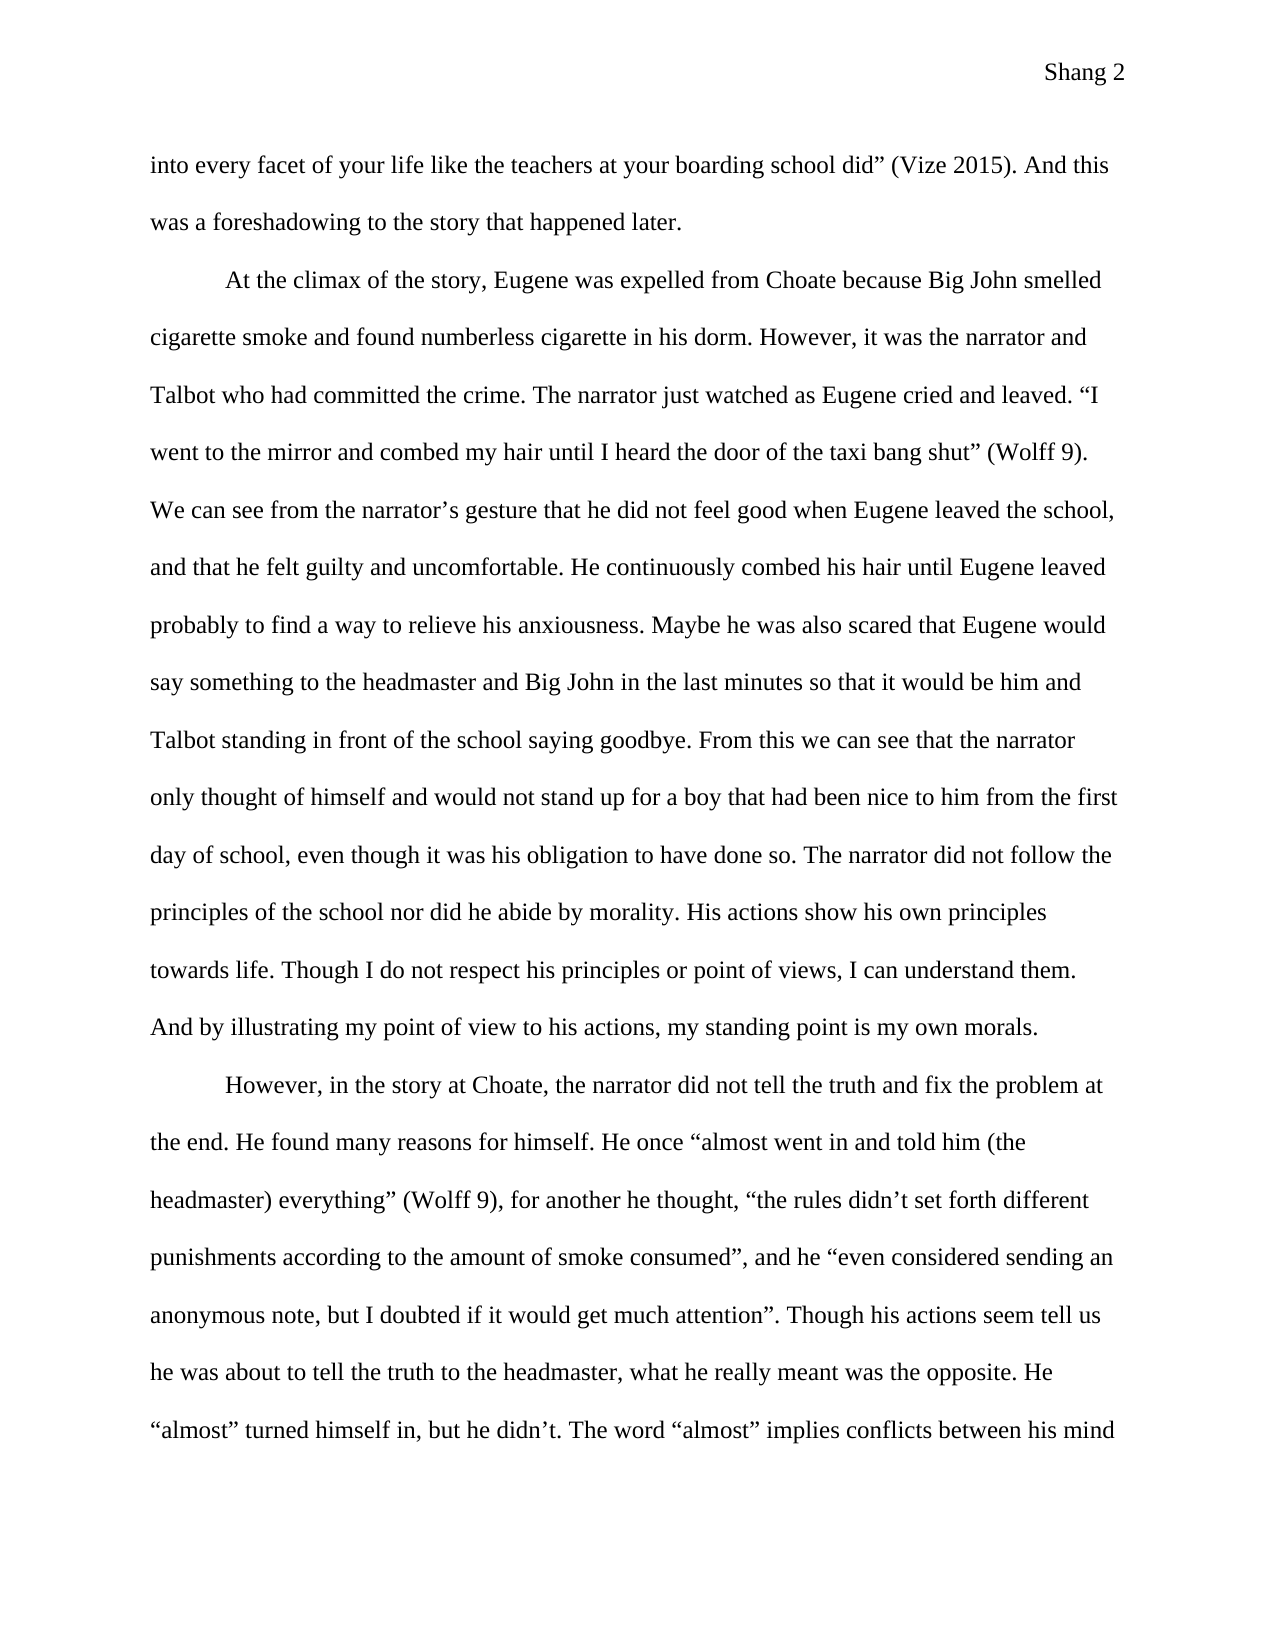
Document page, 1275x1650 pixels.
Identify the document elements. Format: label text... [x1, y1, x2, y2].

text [150, 1070, 1125, 1444]
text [150, 150, 1125, 236]
text At the climax of the story, Eugene was expelled from Choate because Big John smelled cigarette smoke and found numberless cigarette in his dorm. However, it was the narrator and Talbot who had committed the crime. The narrator just watched as Eugene cried and leaved. “I went to the mirror and combed my hair until I heard the door of the taxi bang shut” (Wolff 9). We can see from the narrator’s gesture that he did not feel good when Eugene leaved the school, and that he felt guilty and uncomfortable. He continuously combed his hair until Eugene leaved probably to find a way to relieve his anxiousness. Maybe he was also scared that Eugene would say something to the headmaster and Big John in the last minutes so that it would be him and Talbot standing in front of the school saying goodbye. From this we can see that the narrator only thought of himself and would not stand up for a boy that had been nice to him from the first day of school, even though it was his obligation to have done so. The narrator did not follow the principles of the school nor did he abide by morality. His actions show his own principles towards life. Though I do not respect his principles or point of views, I can understand them. And by illustrating my point of view to his actions, my standing point is my own morals. [150, 265, 1125, 1041]
